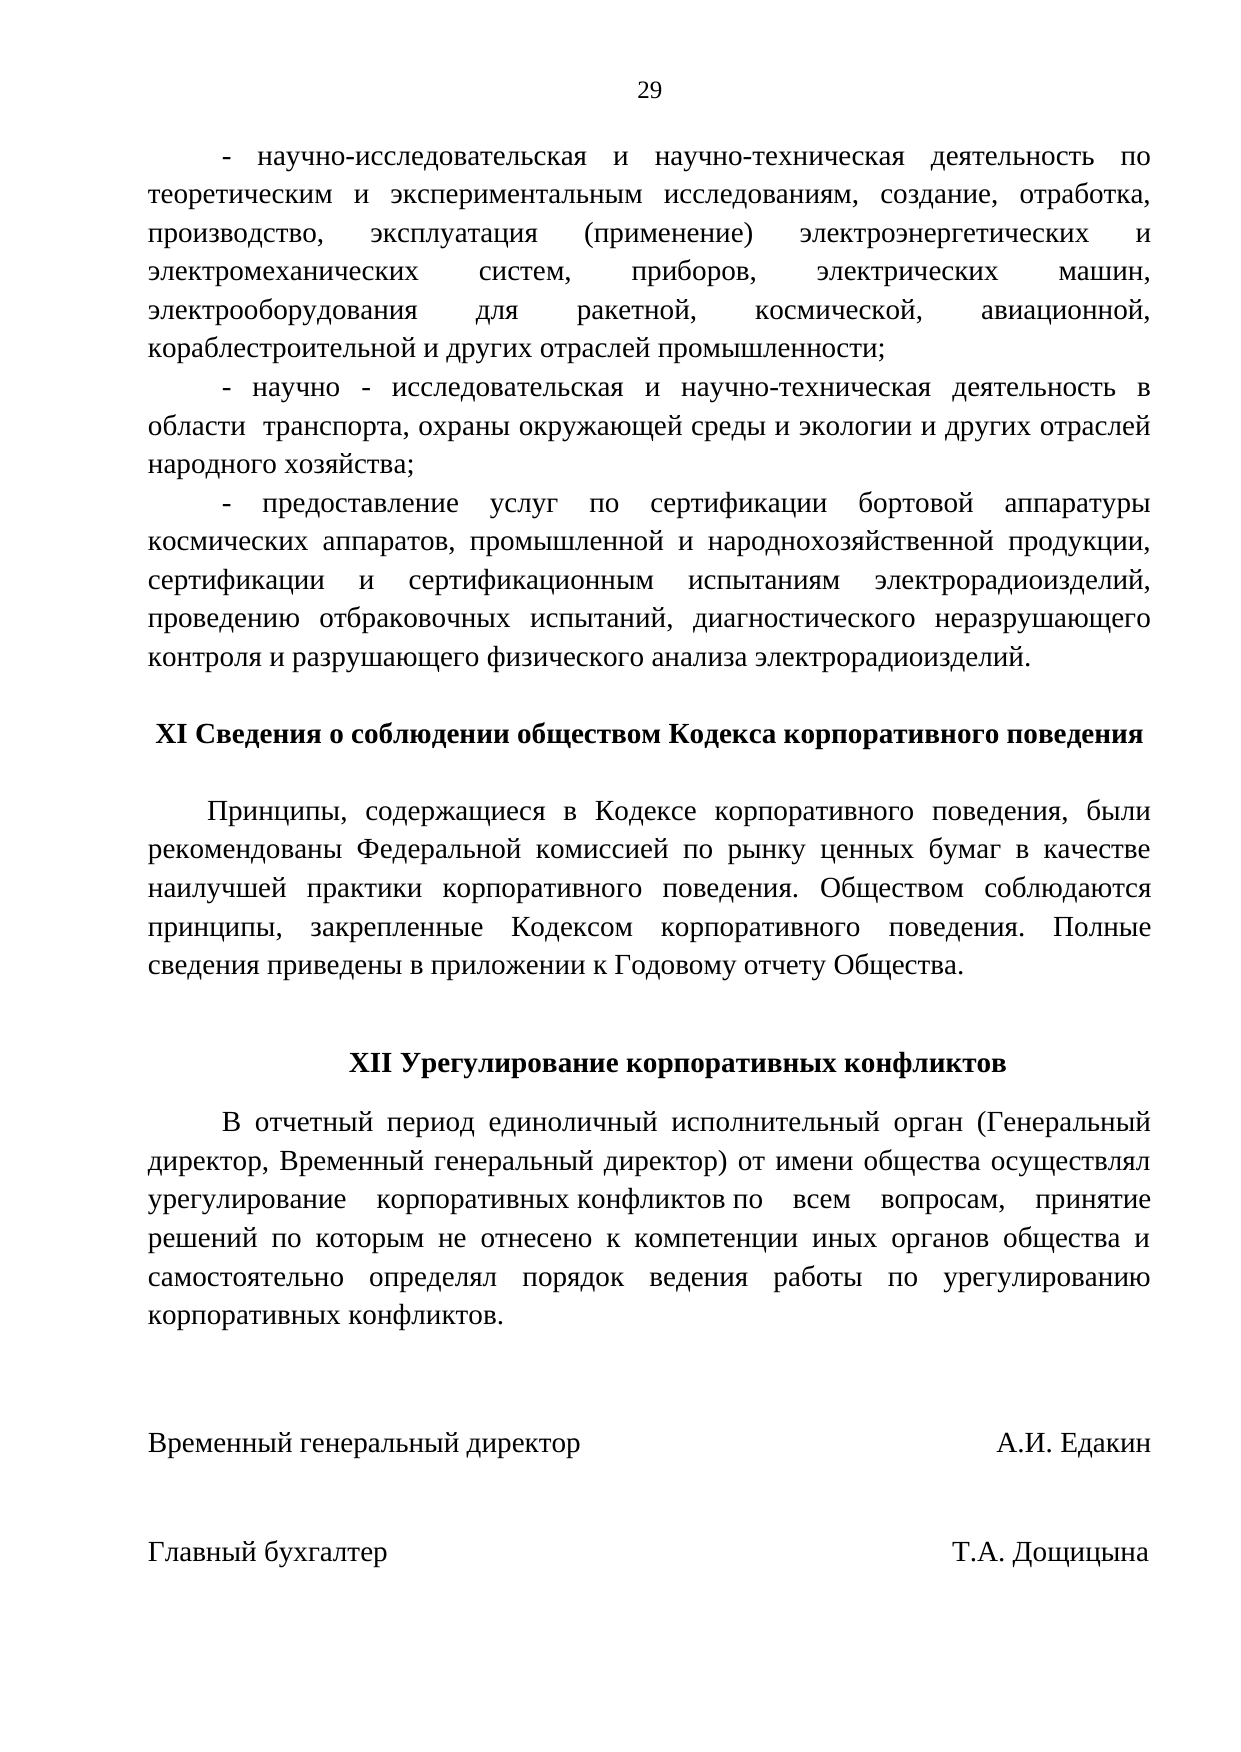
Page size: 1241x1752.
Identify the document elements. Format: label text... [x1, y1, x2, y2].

text Временный генеральный директор А.И. Едакин [148, 1425, 1152, 1459]
text Принципы, содержащиеся в Кодексе корпоративного поведения, были рекомендованы Федеральной комиссией по рынку ценных бумаг в качестве наилучшей практики корпоративного поведения. Обществом соблюдаются принципы, закрепленные Кодексом корпоративного поведения. Полные сведения приведены в приложении к Годовому отчету Общества. [148, 793, 1152, 981]
text Главный бухгалтер Т.А. Дощицына [148, 1534, 1152, 1568]
text XI Сведения о соблюдении обществом Кодекса корпоративного поведения [148, 716, 1152, 749]
text - научно-исследовательская и научно-техническая деятельность по теоретическим и экспериментальным исследованиям, создание, отработка, производство, эксплуатация (применение) электроэнергетических и электромеханических систем, приборов, электрических машин, электрооборудования для ракетной, космической, авиационной, кораблестроительной и других отраслей промышленности; [148, 138, 1152, 364]
text В отчетный период единоличный исполнительный орган (Генеральный директор, Временный генеральный директор) от имени общества осуществлял урегулирование корпоративных конфликтов по всем вопросам, принятие решений по которым не отнесено к компетенции иных органов общества и самостоятельно определял порядок ведения работы по урегулированию корпоративных конфликтов. [148, 1104, 1152, 1331]
text - предоставление услуг по сертификации бортовой аппаратуры космических аппаратов, промышленной и народнохозяйственной продукции, сертификации и сертификационным испытаниям электрорадиоизделий, проведению отбраковочных испытаний, диагностического неразрушающего контроля и разрушающего физического анализа электрорадиоизделий. [148, 485, 1152, 672]
text XII Урегулирование корпоративных конфликтов [148, 1045, 1152, 1079]
text - научно - исследовательская и научно-техническая деятельность в области транспорта, охраны окружающей среды и экологии и других отраслей народного хозяйства; [148, 369, 1152, 480]
